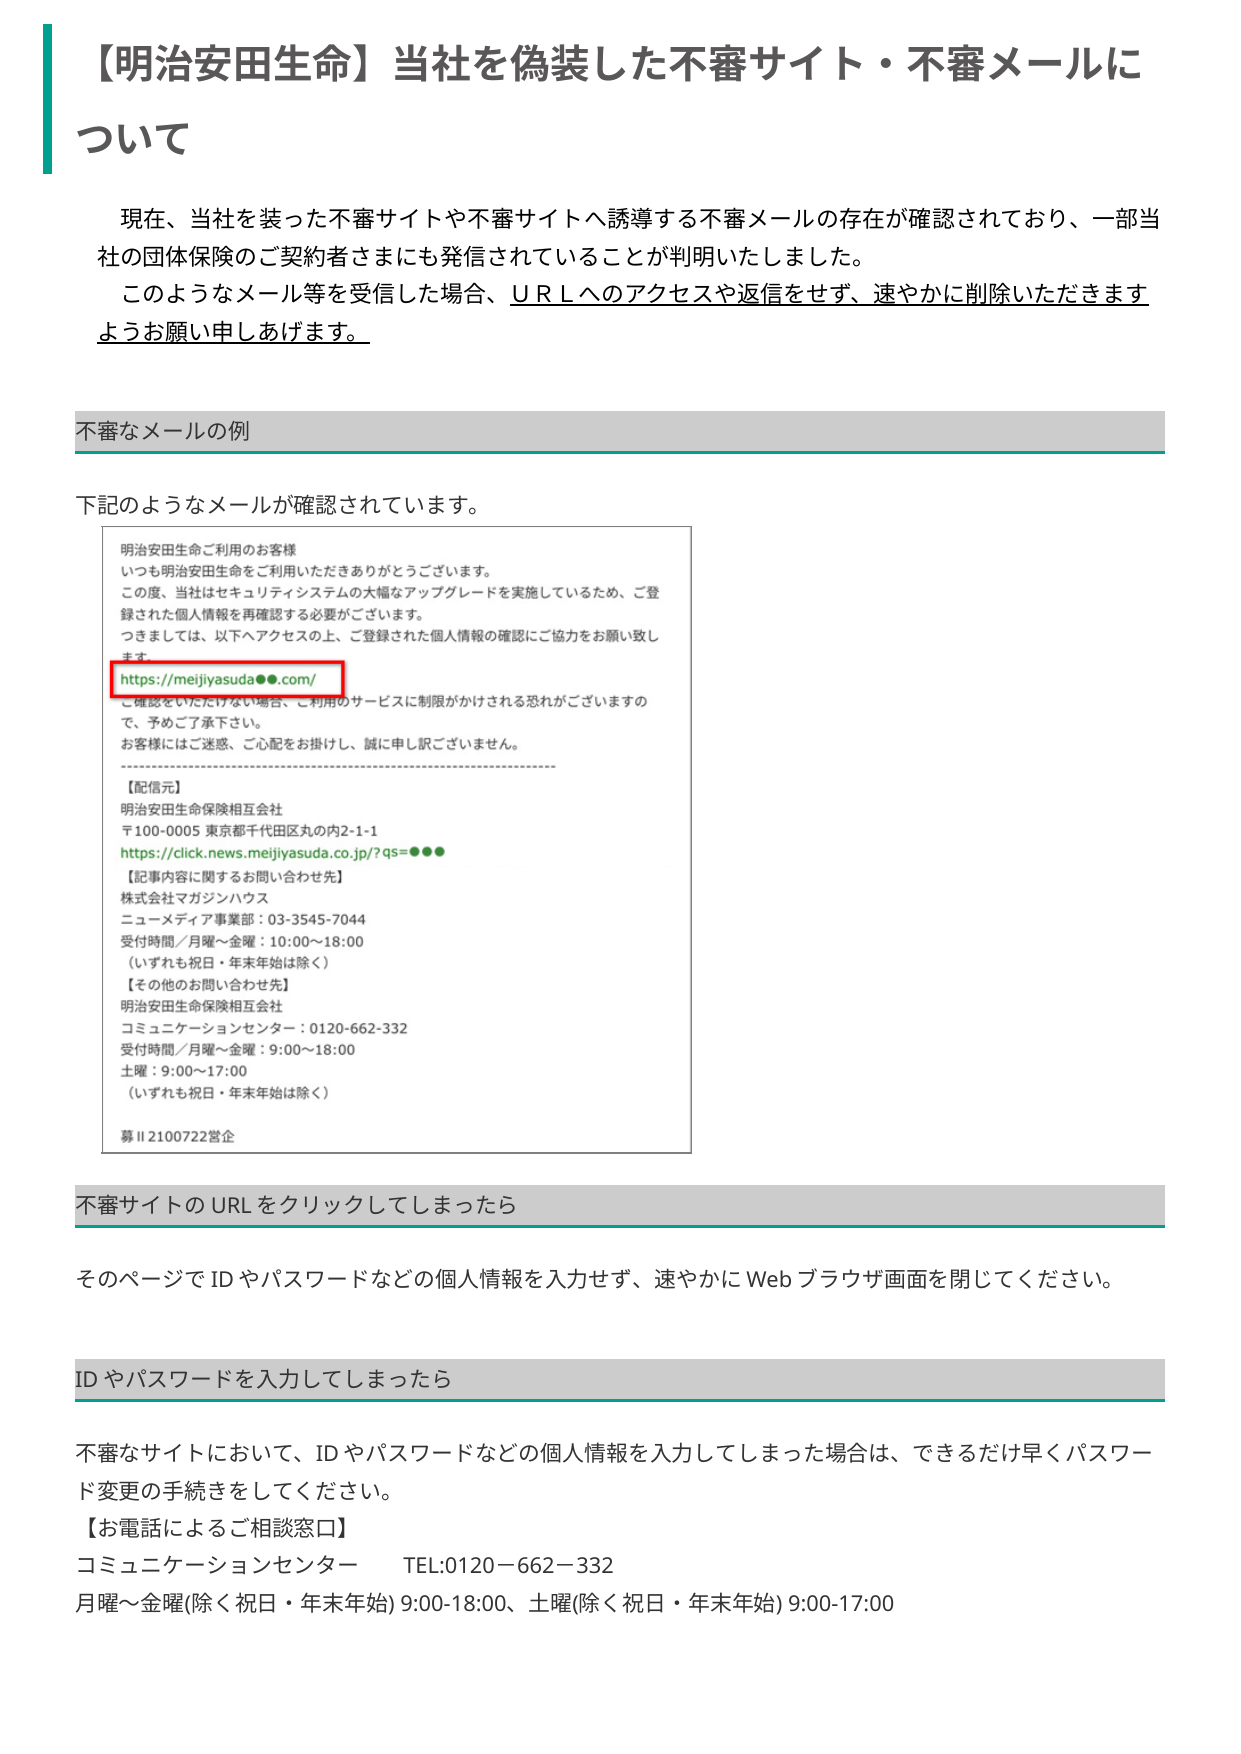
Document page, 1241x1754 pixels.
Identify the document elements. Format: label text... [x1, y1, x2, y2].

text 不審なサイトにおいて、IDやパスワードなどの個人情報を入力してしまった場合は、できるだけ早くパスワード変更の手続きをしてください。 【お電話によるご相談窓口】 コミュニケーションセンター TEL:0120－662－332 月曜～金曜(除く祝日・年末年始) 9:00-18:00、土曜(除く祝日・年末年始) 9:00-17:00 [75, 1433, 1165, 1621]
picture [103, 527, 691, 1152]
text 不審なメールの例 [75, 411, 1165, 451]
text 下記のようなメールが確認されています。 [75, 485, 1165, 523]
text 【明治安田生命】当社を偽装した不審サイト・不審メールについて [75, 24, 1165, 174]
text IDやパスワードを入力してしまったら [75, 1359, 1165, 1399]
text このようなメール等を受信した場合、ＵＲＬへのアクセスや返信をせず、速やかに削除いただきますようお願い申しあげます。 [97, 274, 1165, 349]
text そのページでIDやパスワードなどの個人情報を入力せず、速やかにWebブラウザ画面を閉じてください。 [75, 1259, 1165, 1297]
text 不審サイトのURLをクリックしてしまったら [75, 1185, 1165, 1225]
text 現在、当社を装った不審サイトや不審サイトへ誘導する不審メールの存在が確認されており、一部当社の団体保険のご契約者さまにも発信されていることが判明いたしました。 [97, 199, 1165, 274]
